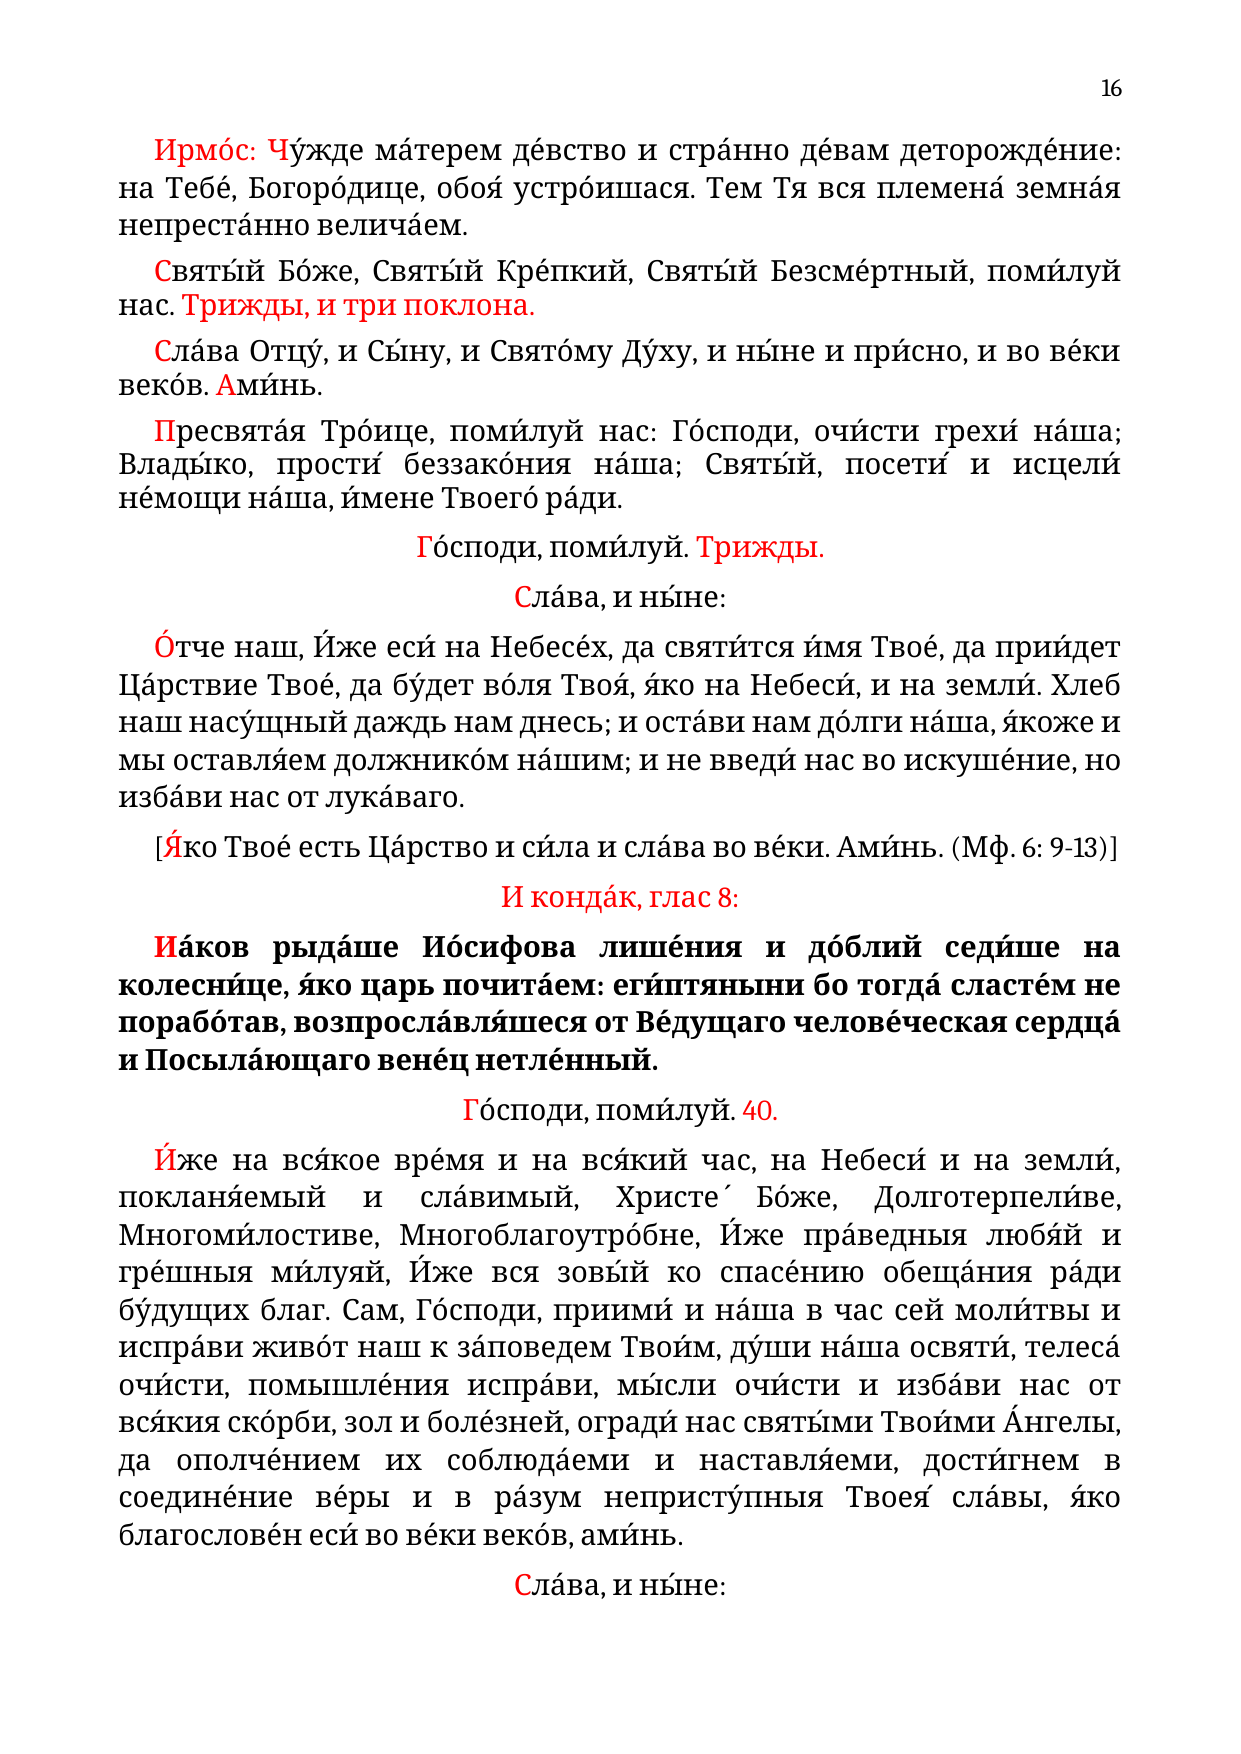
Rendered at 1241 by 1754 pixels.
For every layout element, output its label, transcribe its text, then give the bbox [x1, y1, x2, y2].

text Святы́й Бо́же, Святы́й Кре́пкий, Святы́й Безсме́ртный, поми́луй нас. Трижды, и три поклона. [118, 256, 1122, 323]
text Сла́ва, и ны́не: [118, 1565, 1122, 1603]
text [Я́ко Твое́ есть Ца́рство и си́ла и сла́ва во ве́ки. Ами́нь. (Мф. 6: 9-13)] [118, 828, 1122, 865]
text И конда́к, глас 8: [118, 878, 1122, 915]
text Сла́ва, и ны́не: [118, 578, 1122, 615]
text Пресвята́я Тро́ице, поми́луй нас: Го́споди, очи́сти грехи́ на́ша; Влады́ко, прости́ беззако́ния на́ша; Святы́й, посети́ и исцели́ не́мощи на́ша, и́мене Твоего́ ра́ди. [118, 415, 1122, 515]
text И́же на вся́кое вре́мя и на вся́кий час, на Небеси́ и на земли́, покланя́емый и сла́вимый, Христе́ Бо́же, Долготерпели́ве, Многоми́лостиве, Многоблагоутро́бне, И́же пра́ведныя любя́й и гре́шныя ми́луяй, И́же вся зовы́й ко спасе́нию обеща́ния ра́ди бу́дущих благ. Сам, Го́споди, приими́ и на́ша в час сей моли́твы и испра́ви живо́т наш к за́поведем Твои́м, ду́ши на́ша освяти́, телеса́ очи́сти, помышле́ния испра́ви, мы́сли очи́сти и изба́ви нас от вся́кия ско́рби, зол и боле́зней, огради́ нас святы́ми Твои́ми А́нгелы, да ополче́нием их соблюда́еми и наставля́еми, дости́гнем в соедине́ние ве́ры и в ра́зум непристу́пныя Твоея́ сла́вы, я́ко благослове́н еси́ во ве́ки веко́в, ами́нь. [118, 1140, 1122, 1553]
text Ирмо́с: Чу́жде ма́терем де́вство и стра́нно де́вам деторожде́ние: на Тебе́, Богоро́дице, обоя́ устро́ишася. Тем Тя вся племена́ земна́я непреста́нно велича́ем. [118, 131, 1122, 243]
text Иа́ков рыда́ше Ио́сифова лише́ния и до́блий седи́ше на колесни́це, я́ко царь почита́ем: еги́птяныни бо тогда́ сласте́м не порабо́тав, возпросла́вля́шеся от Ве́дущаго челове́ческая сердца́ и Посыла́ющаго вене́ц нетле́нный. [118, 928, 1122, 1078]
text Го́споди, поми́луй. Трижды. [118, 528, 1122, 565]
text Го́споди, поми́луй. 40. [118, 1090, 1122, 1128]
text Сла́ва Отцу́, и Сы́ну, и Свято́му Ду́ху, и ны́не и при́сно, и во ве́ки веко́в. Ами́нь. [118, 335, 1122, 402]
text О́тче наш, И́же еси́ на Небесе́х, да святи́тся и́мя Твое́, да прии́дет Ца́рствие Твое́, да бу́дет во́ля Твоя́, я́ко на Небеси́, и на земли́. Хлеб наш насу́щный даждь нам днесь; и оста́ви нам до́лги на́ша, я́коже и мы оставля́ем должнико́м на́шим; и не введи́ нас во искуше́ние, но изба́ви нас от лука́ваго. [118, 628, 1122, 815]
